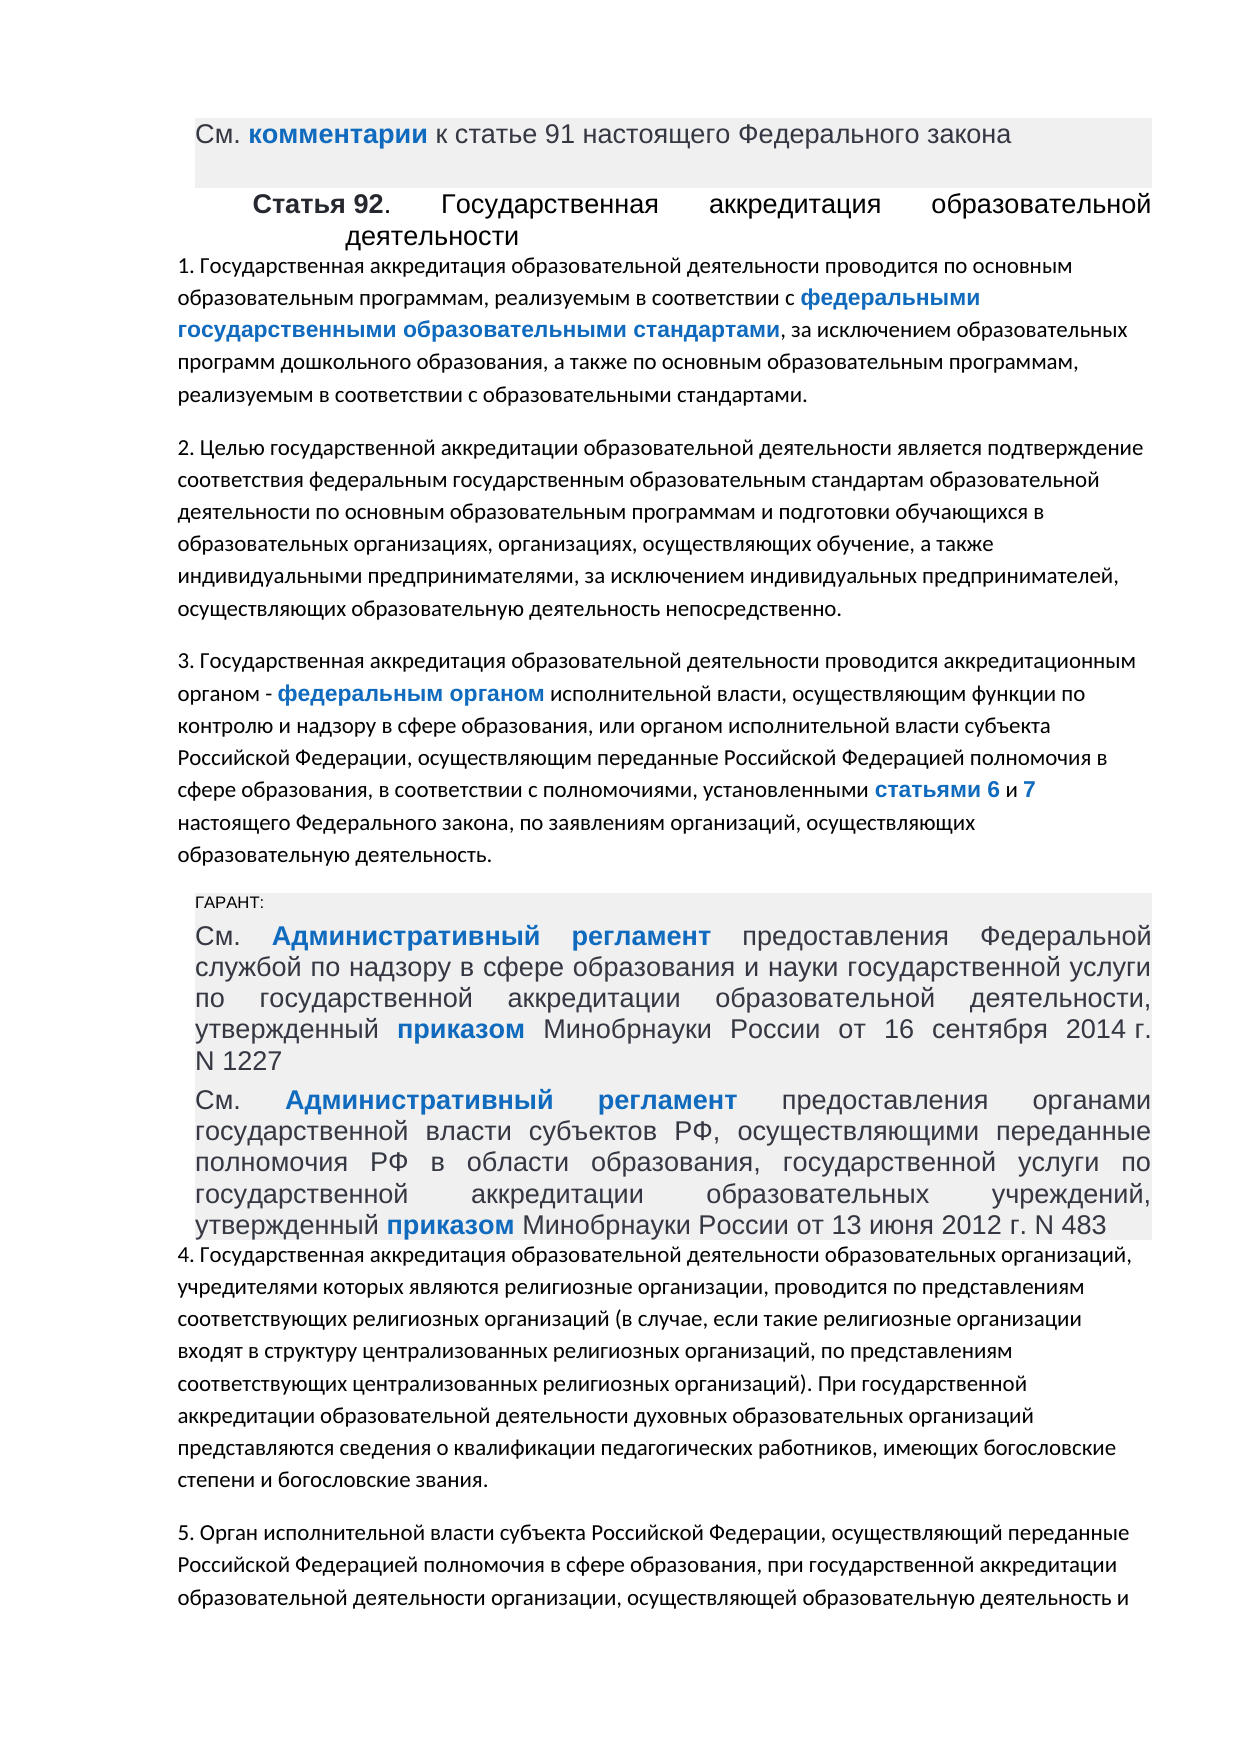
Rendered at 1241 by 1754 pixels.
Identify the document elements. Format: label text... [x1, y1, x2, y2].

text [177, 1518, 1152, 1611]
text 2. Целью государственной аккредитации образовательной деятельности является подтверждение соответствия федеральным государственным образовательным стандартам образовательной деятельности по основным образовательным программам и подготовки обучающихся в образовательных организациях, организациях, осуществляющих обучение, а также индивидуальными предпринимателями, за исключением индивидуальных предпринимателей, осуществляющих образовательную деятельность непосредственно. [177, 433, 1152, 622]
text 3. Государственная аккредитация образовательной деятельности проводится аккредитационным органом - федеральным органом исполнительной власти, осуществляющим функции по контролю и надзору в сфере образования, или органом исполнительной власти субъекта Российской Федерации, осуществляющим переданные Российской Федерацией полномочия в сфере образования, в соответствии с полномочиями, установленными статьями 6 и 7 настоящего Федерального закона, по заявлениям организаций, осуществляющих образовательную деятельность. [177, 647, 1152, 868]
text См. Административный регламент предоставления Федеральной службой по надзору в сфере образования и науки государственной услуги по государственной аккредитации образовательной деятельности, утвержденный приказом Минобрнауки России от 16 сентября 2014 г. N 1227 [195, 920, 1152, 1076]
text Статья 92. Государственная аккредитация образовательной деятельности [252, 188, 1152, 251]
text 1. Государственная аккредитация образовательной деятельности проводится по основным образовательным программам, реализуемым в соответствии с федеральными государственными образовательными стандартами, за исключением образовательных программ дошкольного образования, а также по основным образовательным программам, реализуемым в соответствии с образовательными стандартами. [177, 251, 1152, 408]
text См. комментарии к статье 91 настоящего Федерального закона [195, 118, 1152, 149]
text См. Административный регламент предоставления органами государственной власти субъектов РФ, осуществляющими переданные полномочия РФ в области образования, государственной услуги по государственной аккредитации образовательных учреждений, утвержденный приказом Минобрнауки России от 13 июня 2012 г. N 483 [195, 1084, 1152, 1240]
text 4. Государственная аккредитация образовательной деятельности образовательных организаций, учредителями которых являются религиозные организации, проводится по представлениям соответствующих религиозных организаций (в случае, если такие религиозные организации входят в структуру централизованных религиозных организаций, по представлениям соответствующих централизованных религиозных организаций). При государственной аккредитации образовательной деятельности духовных образовательных организаций представляются сведения о квалификации педагогических работников, имеющих богословские степени и богословские звания. [177, 1240, 1152, 1493]
text ГАРАНТ: [195, 893, 1152, 912]
